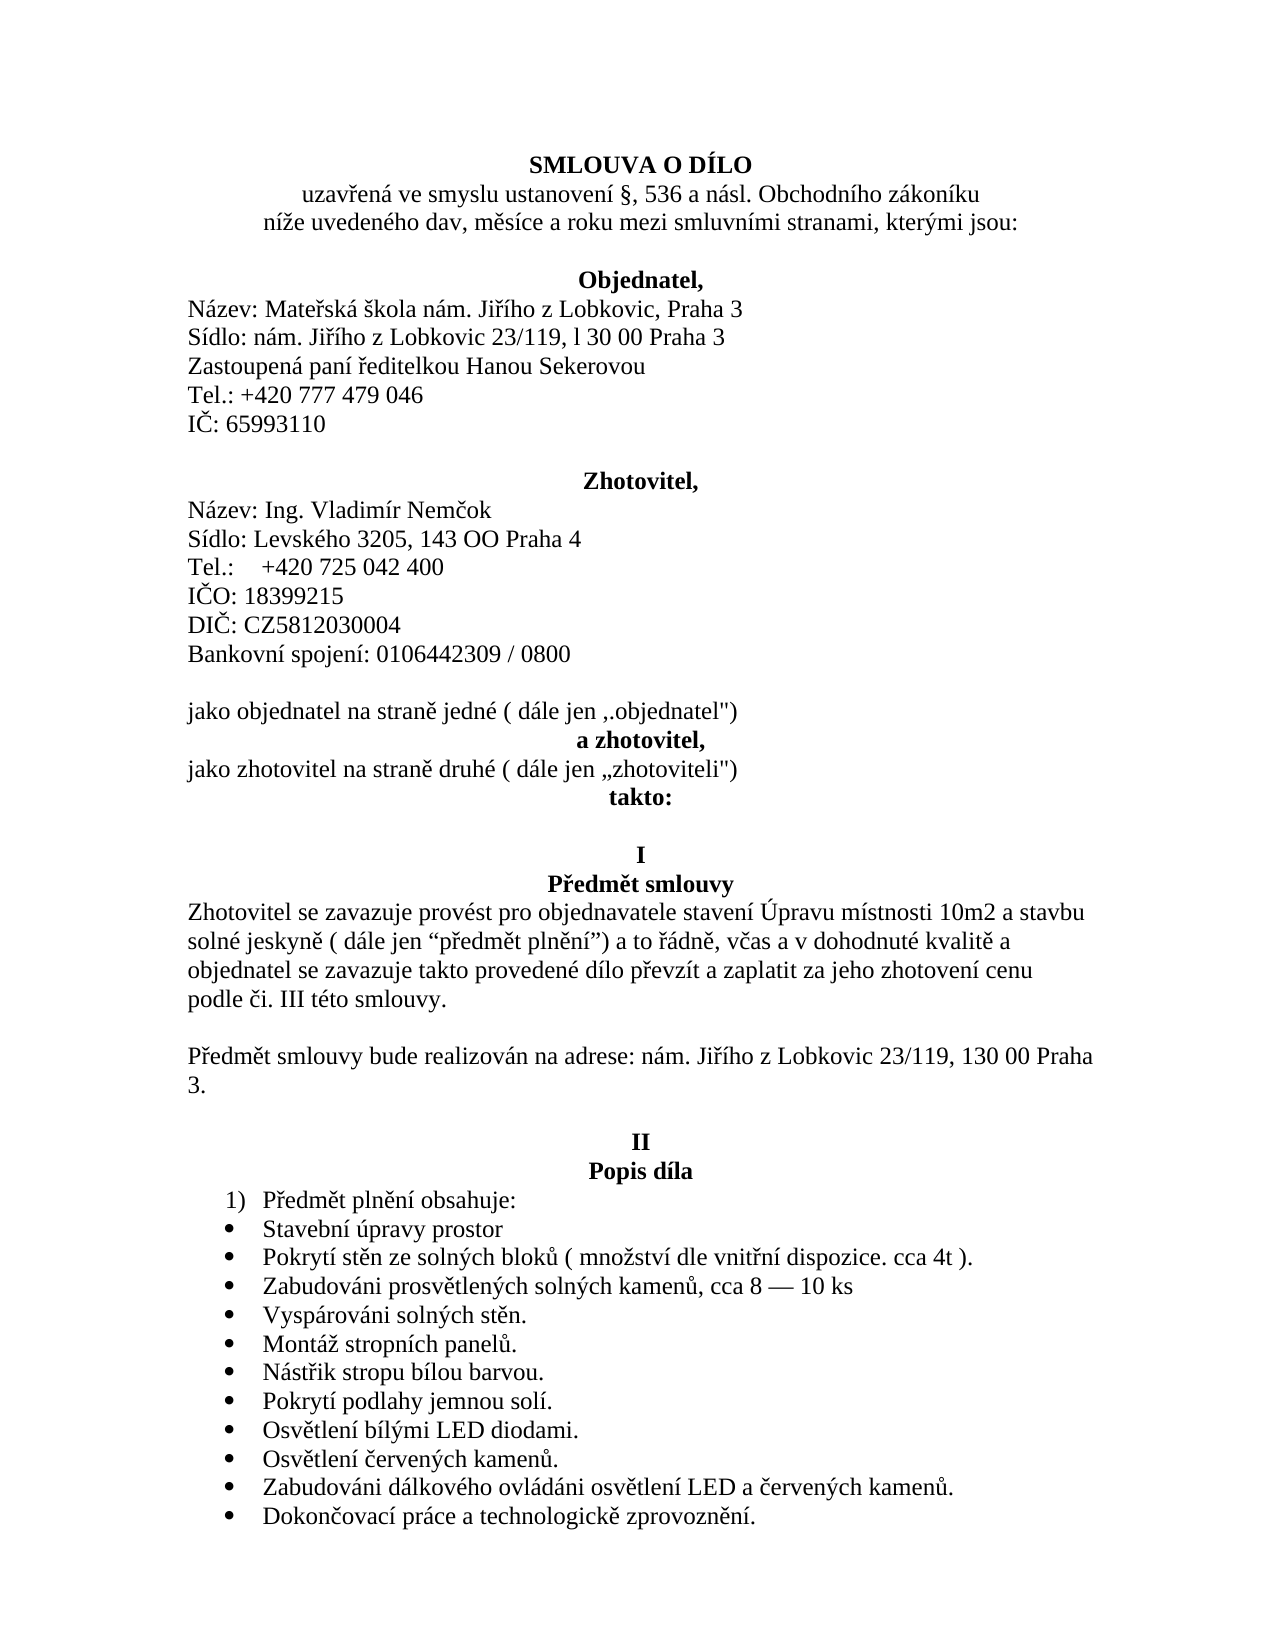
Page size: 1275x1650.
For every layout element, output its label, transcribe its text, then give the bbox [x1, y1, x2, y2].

text Název: Ing. Vladimír Nemčok [187, 495, 1094, 524]
text Tel.: +420 777 479 046 [187, 380, 1094, 409]
text SMLOUVA O DÍLO [187, 150, 1094, 179]
text IČO: 18399215 [187, 581, 1094, 610]
text II [187, 1127, 1094, 1156]
text DIČ: CZ5812030004 [187, 610, 1094, 639]
text níže uvedeného dav, měsíce a roku mezi smluvními stranami, kterými jsou: [187, 207, 1094, 236]
text a zhotovitel, [187, 725, 1094, 754]
text Sídlo: Levského 3205, 143 OO Praha 4 [187, 524, 1094, 552]
list Vyspárováni solných stěn. [225, 1300, 1094, 1329]
text Zhotovitel, [187, 466, 1094, 495]
list Osvětlení bílými LED diodami. [225, 1415, 1094, 1444]
text jako zhotovitel na straně druhé ( dále jen „zhotoviteli") [187, 754, 1094, 782]
list Stavební úpravy prostor [225, 1214, 1094, 1242]
text IČ: 65993110 [187, 409, 1094, 437]
text takto: [187, 782, 1094, 811]
text uzavřená ve smyslu ustanovení §, 536 a násl. Obchodního zákoníku [187, 179, 1094, 207]
text Objednatel, [187, 265, 1094, 294]
list Pokrytí podlahy jemnou solí. [225, 1386, 1094, 1415]
list Dokončovací práce a technologickě zprovoznění. [225, 1501, 1094, 1530]
text Popis díla [187, 1156, 1094, 1185]
text jako objednatel na straně jedné ( dále jen ,.objednatel") [187, 696, 1094, 725]
list Zabudováni dálkového ovládáni osvětlení LED a červených kamenů. [225, 1472, 1094, 1501]
list Montáž stropních panelů. [225, 1329, 1094, 1357]
text I [187, 840, 1094, 869]
list Předmět plnění obsahuje: [225, 1185, 1094, 1214]
text Zhotovitel se zavazuje provést pro objednavatele stavení Úpravu místnosti 10m2 a stavbu solné jeskyně ( dále jen “předmět plnění”) a to řádně, včas a v dohodnuté kvalitě a objednatel se zavazuje takto provedené dílo převzít a zaplatit za jeho zhotovení cenu podle či. III této smlouvy. [187, 897, 1094, 1012]
text Bankovní spojení: 0106442309 / 0800 [187, 639, 1094, 667]
text Sídlo: nám. Jiřího z Lobkovic 23/119, l 30 00 Praha 3 [187, 322, 1094, 351]
text Tel.: +420 725 042 400 [187, 552, 1094, 581]
list Osvětlení červených kamenů. [225, 1444, 1094, 1472]
list Zabudováni prosvětlených solných kamenů, cca 8 — 10 ks [225, 1271, 1094, 1300]
text Zastoupená paní ředitelkou Hanou Sekerovou [187, 351, 1094, 380]
list Pokrytí stěn ze solných bloků ( množství dle vnitřní dispozice. cca 4t ). [225, 1242, 1094, 1271]
text Předmět smlouvy bude realizován na adrese: nám. Jiřího z Lobkovic 23/119, 130 00 Praha 3. [187, 1041, 1094, 1099]
text Předmět smlouvy [187, 869, 1094, 897]
text Název: Mateřská škola nám. Jiřího z Lobkovic, Praha 3 [187, 294, 1094, 322]
list Nástřik stropu bílou barvou. [225, 1357, 1094, 1386]
